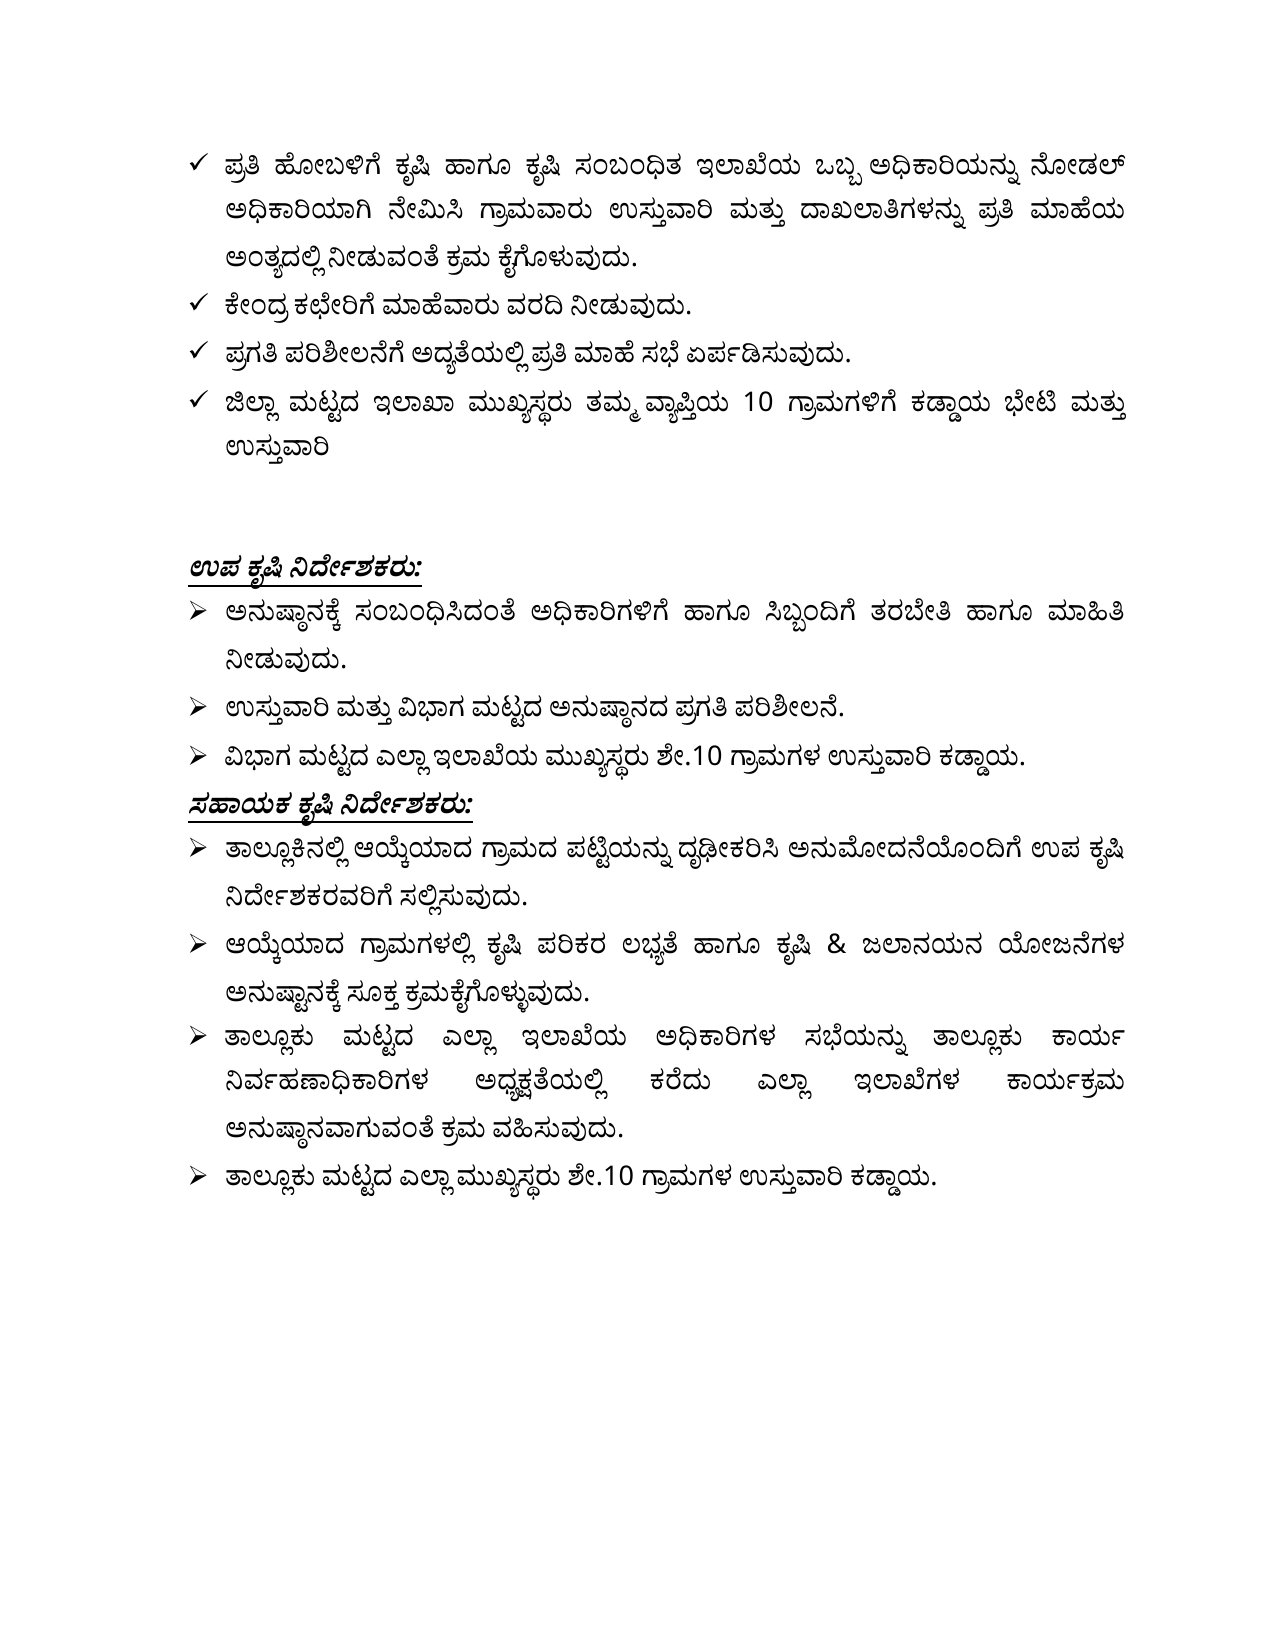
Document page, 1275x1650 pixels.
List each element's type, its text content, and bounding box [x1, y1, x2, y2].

list ಅನುಷ್ಠಾನಕ್ಕೆ ಸಂಬಂಧಿಸಿದಂತೆ ಅಧಿಕಾರಿಗಳಿಗೆ ಹಾಗೂ ಸಿಬ್ಬಂದಿಗೆ ತರಬೇತಿ ಹಾಗೂ ಮಾಹಿತಿ ನೀಡುವುದು. [187, 596, 1125, 688]
list ತಾಲ್ಲೂಕು ಮಟ್ಟದ ಎಲ್ಲಾ ಇಲಾಖೆಯ ಅಧಿಕಾರಿಗಳ ಸಭೆಯನ್ನು ತಾಲ್ಲೂಕು ಕಾರ್ಯ ನಿರ್ವಹಣಾಧಿಕಾರಿಗಳ ಅಧ್ಯಕ್ಷತೆಯಲ್ಲಿ ಕರೆದು ಎಲ್ಲಾ ಇಲಾಖೆಗಳ ಕಾರ್ಯಕ್ರಮ ಅನುಷ್ಠಾನವಾಗುವಂತೆ ಕ್ರಮ ವಹಿಸುವುದು. [187, 1021, 1125, 1156]
list ತಾಲ್ಲೂಕು ಮಟ್ಟದ ಎಲ್ಲಾ ಮುಖ್ಯಸ್ಥರು ಶೇ.10 ಗ್ರಾಮಗಳ ಉಸ್ತುವಾರಿ ಕಡ್ಡಾಯ. [187, 1156, 1125, 1204]
list ಜಿಲ್ಲಾ ಮಟ್ಟದ ಇಲಾಖಾ ಮುಖ್ಯಸ್ಥರು ತಮ್ಮ ವ್ಯಾಪ್ತಿಯ 10 ಗ್ರಾಮಗಳಿಗೆ ಕಡ್ಡಾಯ ಭೇಟಿ ಮತ್ತು ಉಸ್ತುವಾರಿ [187, 382, 1125, 474]
list ಆಯ್ಕೆಯಾದ ಗ್ರಾಮಗಳಲ್ಲಿ ಕೃಷಿ ಪರಿಕರ ಲಭ್ಯತೆ ಹಾಗೂ ಕೃಷಿ & ಜಲಾನಯನ ಯೋಜನೆಗಳ ಅನುಷ್ಟಾನಕ್ಕೆ ಸೂಕ್ತ ಕ್ರಮಕೈಗೊಳ್ಳುವುದು. [187, 924, 1125, 1021]
list ಪ್ರತಿ ಹೋಬಳಿಗೆ ಕೃಷಿ ಹಾಗೂ ಕೃಷಿ ಸಂಬಂಧಿತ ಇಲಾಖೆಯ ಒಬ್ಬ ಅಧಿಕಾರಿಯನ್ನು ನೋಡಲ್ ಅಧಿಕಾರಿಯಾಗಿ ನೇಮಿಸಿ ಗ್ರಾಮವಾರು ಉಸ್ತುವಾರಿ ಮತ್ತು ದಾಖಲಾತಿಗಳನ್ನು ಪ್ರತಿ ಮಾಹೆಯ ಅಂತ್ಯದಲ್ಲಿ ನೀಡುವಂತೆ ಕ್ರಮ ಕೈಗೊಳುವುದು. [187, 150, 1125, 286]
text ಉಪ ಕೃಷಿ ನಿರ್ದೇಶಕರು: [187, 548, 1125, 596]
text ಸಹಾಯಕ ಕೃಷಿ ನಿರ್ದೇಶಕರು: [187, 784, 1125, 832]
list ಪ್ರಗತಿ ಪರಿಶೀಲನೆಗೆ ಅದ್ಯತೆಯಲ್ಲಿ ಪ್ರತಿ ಮಾಹೆ ಸಭೆ ಏರ್ಪಡಿಸುವುದು. [187, 334, 1125, 382]
list ಉಸ್ತುವಾರಿ ಮತ್ತು ವಿಭಾಗ ಮಟ್ಟದ ಅನುಷ್ಠಾನದ ಪ್ರಗತಿ ಪರಿಶೀಲನೆ. [187, 688, 1125, 736]
list ಕೇಂದ್ರ ಕಛೇರಿಗೆ ಮಾಹೆವಾರು ವರದಿ ನೀಡುವುದು. [187, 286, 1125, 334]
list ತಾಲ್ಲೂಕಿನಲ್ಲಿ ಆಯ್ಕೆಯಾದ ಗ್ರಾಮದ ಪಟ್ಟಿಯನ್ನು ದೃಢೀಕರಿಸಿ ಅನುಮೋದನೆಯೊಂದಿಗೆ ಉಪ ಕೃಷಿ ನಿರ್ದೇಶಕರವರಿಗೆ ಸಲ್ಲಿಸುವುದು. [187, 832, 1125, 924]
list ವಿಭಾಗ ಮಟ್ಟದ ಎಲ್ಲಾ ಇಲಾಖೆಯ ಮುಖ್ಯಸ್ಥರು ಶೇ.10 ಗ್ರಾಮಗಳ ಉಸ್ತುವಾರಿ ಕಡ್ಡಾಯ. [187, 736, 1125, 784]
